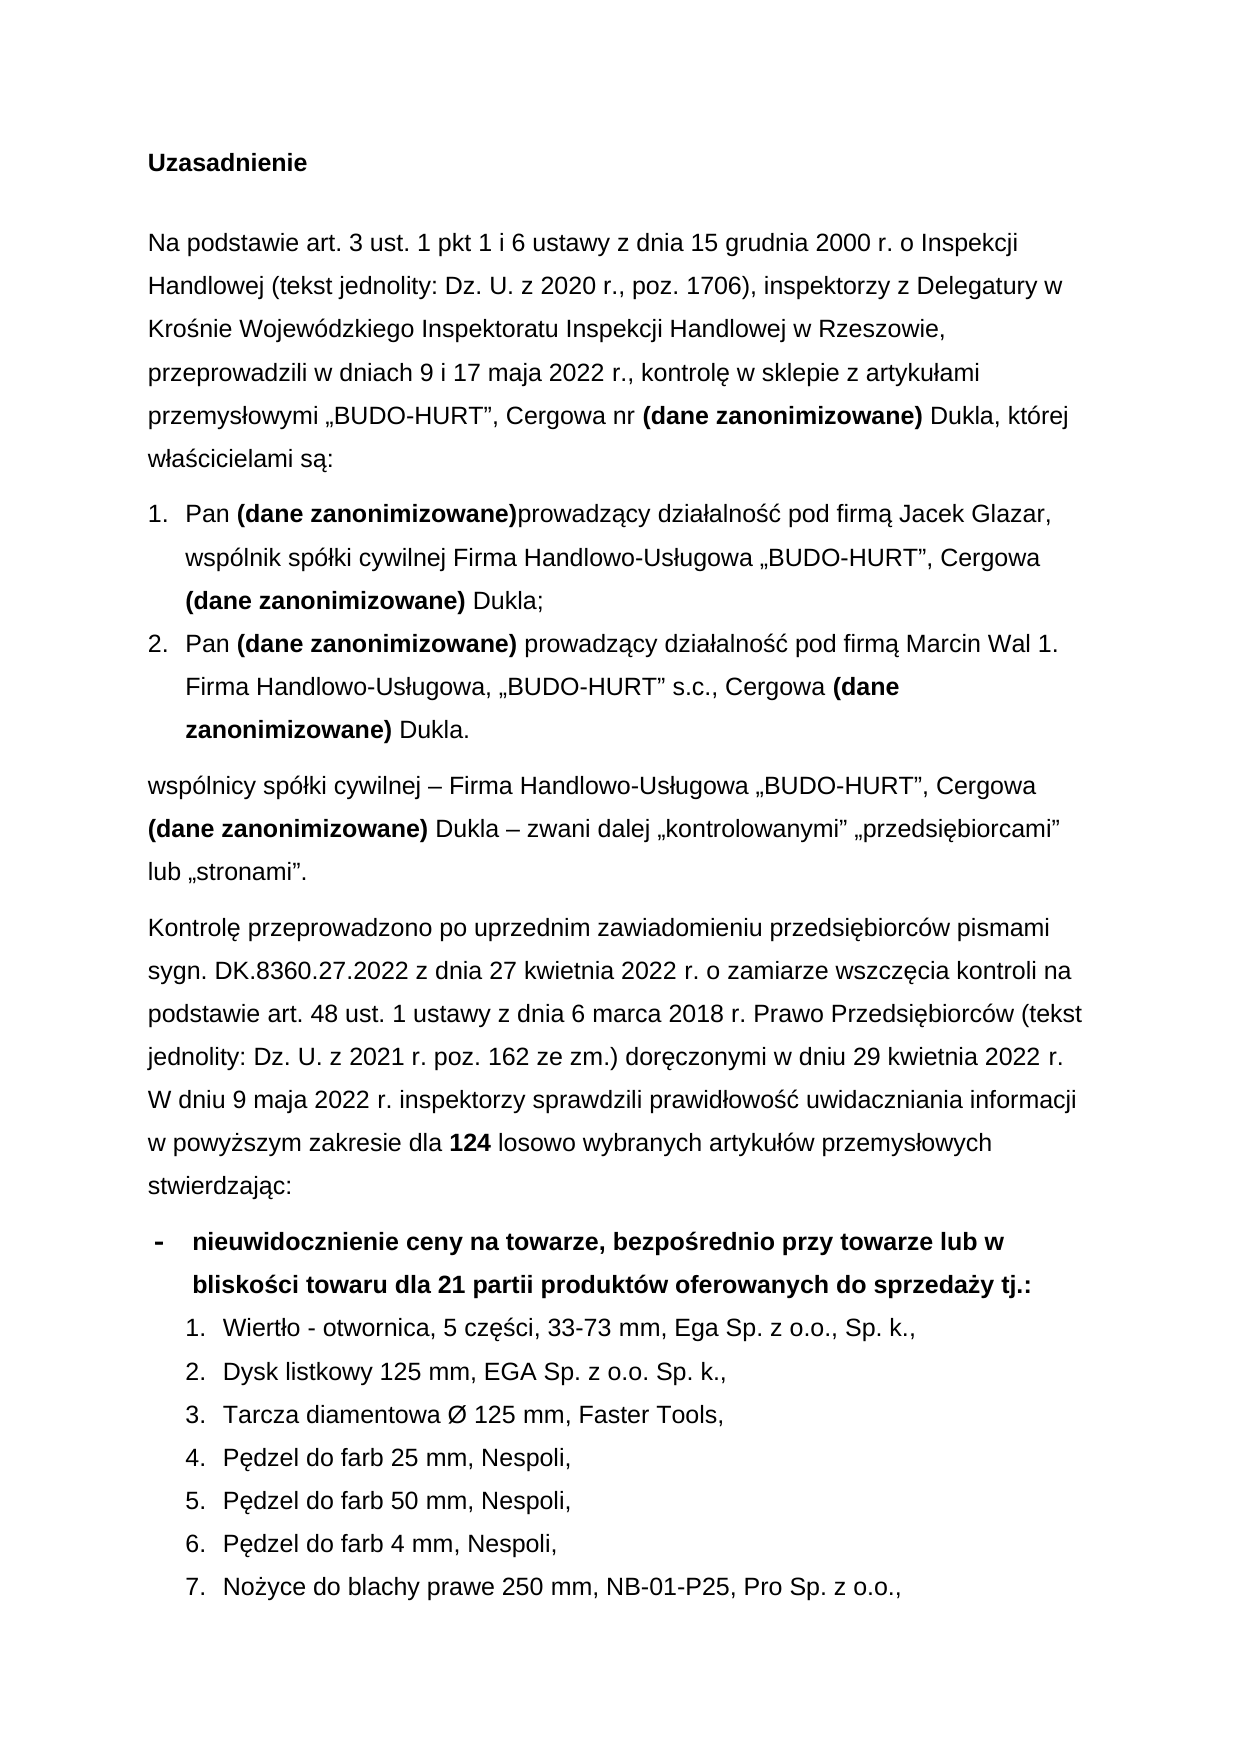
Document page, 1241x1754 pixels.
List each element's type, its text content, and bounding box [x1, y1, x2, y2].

text wspólnicy spółki cywilnej – Firma Handlowo-Usługowa „BUDO-HURT”, Cergowa (dane zanonimizowane) Dukla – zwani dalej „kontrolowanymi” „przedsiębiorcami” lub „stronami”. [148, 771, 1093, 886]
list Pędzel do farb 50 mm, Nespoli, [185, 1486, 1093, 1514]
list nieuwidocznienie ceny na towarze, bezpośrednio przy towarze lub w bliskości towaru dla 21 partii produktów oferowanych do sprzedaży tj.: [154, 1227, 1093, 1299]
subtitle Uzasadnienie [148, 148, 1093, 176]
text Kontrolę przeprowadzono po uprzednim zawiadomieniu przedsiębiorców pismami sygn. DK.8360.27.2022 z dnia 27 kwietnia 2022 r. o zamiarze wszczęcia kontroli na podstawie art. 48 ust. 1 ustawy z dnia 6 marca 2018 r. Prawo Przedsiębiorców (tekst jednolity: Dz. U. z 2021 r. poz. 162 ze zm.) doręczonymi w dniu 29 kwietnia 2022 r. W dniu 9 maja 2022 r. inspektorzy sprawdzili prawidłowość uwidaczniania informacji w powyższym zakresie dla 124 losowo wybranych artykułów przemysłowych stwierdzając: [148, 913, 1093, 1200]
subtitle Na podstawie art. 3 ust. 1 pkt 1 i 6 ustawy z dnia 15 grudnia 2000 r. o Inspekcji Handlowej (tekst jednolity: Dz. U. z 2020 r., poz. 1706), inspektorzy z Delegatury w Krośnie Wojewódzkiego Inspektoratu Inspekcji Handlowej w Rzeszowie, przeprowadzili w dniach 9 i 17 maja 2022 r., kontrolę w sklepie z artykułami przemysłowymi „BUDO-HURT”, Cergowa nr (dane zanonimizowane) Dukla, której właścicielami są: [148, 228, 1093, 473]
list Pan (dane zanonimizowane)prowadzący działalność pod firmą Jacek Glazar, wspólnik spółki cywilnej Firma Handlowo-Usługowa „BUDO-HURT”, Cergowa (dane zanonimizowane) Dukla; [148, 499, 1093, 614]
list Dysk listkowy 125 mm, EGA Sp. z o.o. Sp. k., [185, 1356, 1093, 1385]
list Pan (dane zanonimizowane) prowadzący działalność pod firmą Marcin Wal 1. Firma Handlowo-Usługowa, „BUDO-HURT” s.c., Cergowa (dane zanonimizowane) Dukla. [148, 629, 1093, 744]
list Wiertło - otwornica, 5 części, 33-73 mm, Ega Sp. z o.o., Sp. k., [185, 1313, 1093, 1342]
list Pędzel do farb 4 mm, Nespoli, [185, 1529, 1093, 1558]
list Tarcza diamentowa Ø 125 mm, Faster Tools, [185, 1399, 1093, 1428]
list Pędzel do farb 25 mm, Nespoli, [185, 1443, 1093, 1471]
list Nożyce do blachy prawe 250 mm, NB-01-P25, Pro Sp. z o.o., [185, 1572, 1093, 1601]
